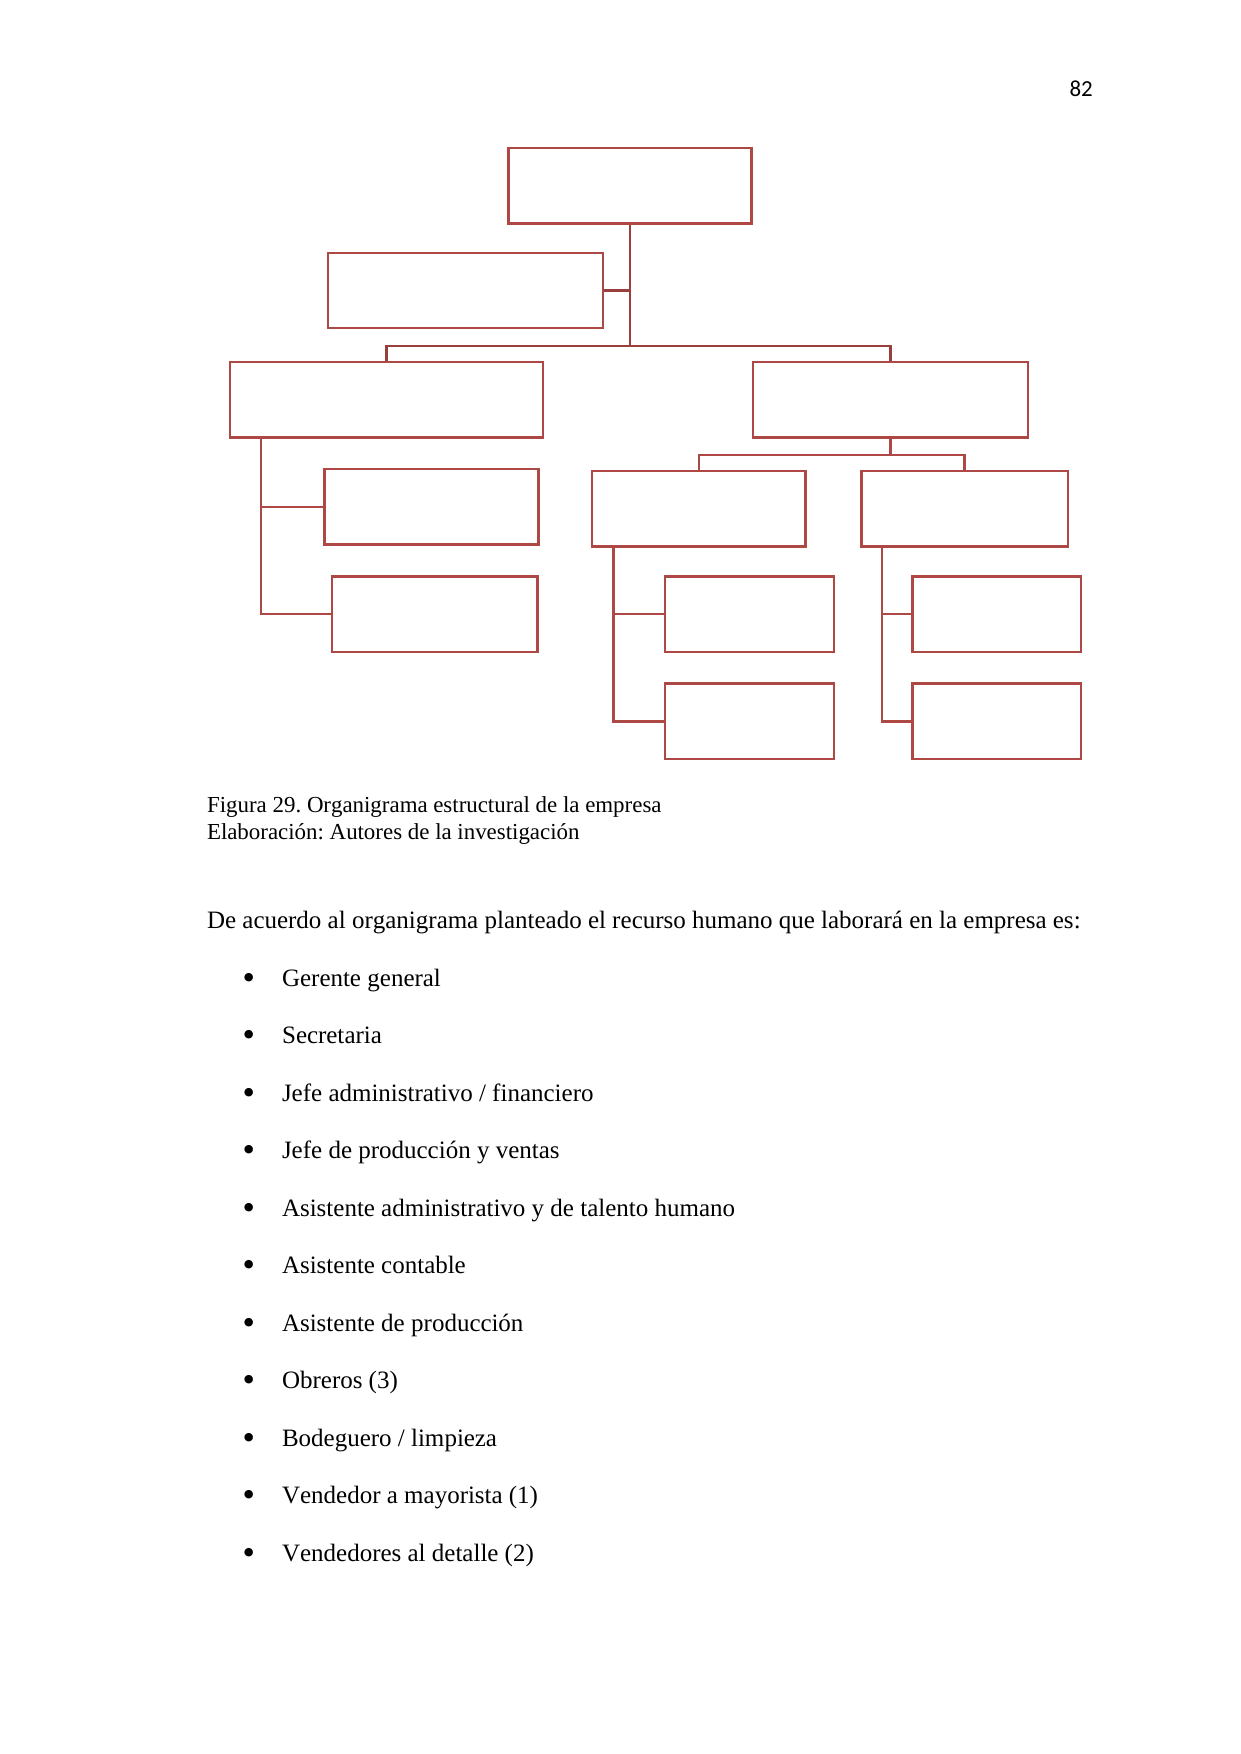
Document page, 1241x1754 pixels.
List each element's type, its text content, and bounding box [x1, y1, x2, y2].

text Figura 29. Organigrama estructural de la empresa [177, 792, 1092, 818]
list Obreros (3) [244, 1366, 1092, 1394]
list Secretaria [244, 1021, 1092, 1049]
list Vendedor a mayorista (1) [244, 1481, 1092, 1509]
list Gerente general [244, 963, 1092, 992]
list Jefe administrativo / financiero [244, 1078, 1092, 1107]
text Elaboración: Autores de la investigación [177, 818, 1092, 844]
list Bodeguero / limpieza [244, 1423, 1092, 1452]
list Jefe de producción y ventas [244, 1136, 1092, 1164]
list Vendedores al detalle (2) [244, 1538, 1092, 1567]
list Asistente administrativo y de talento humano [244, 1193, 1092, 1222]
list Asistente contable [244, 1251, 1092, 1279]
list Asistente de producción [244, 1308, 1092, 1337]
text De acuerdo al organigrama planteado el recurso humano que laborará en la empresa es: [177, 906, 1092, 934]
